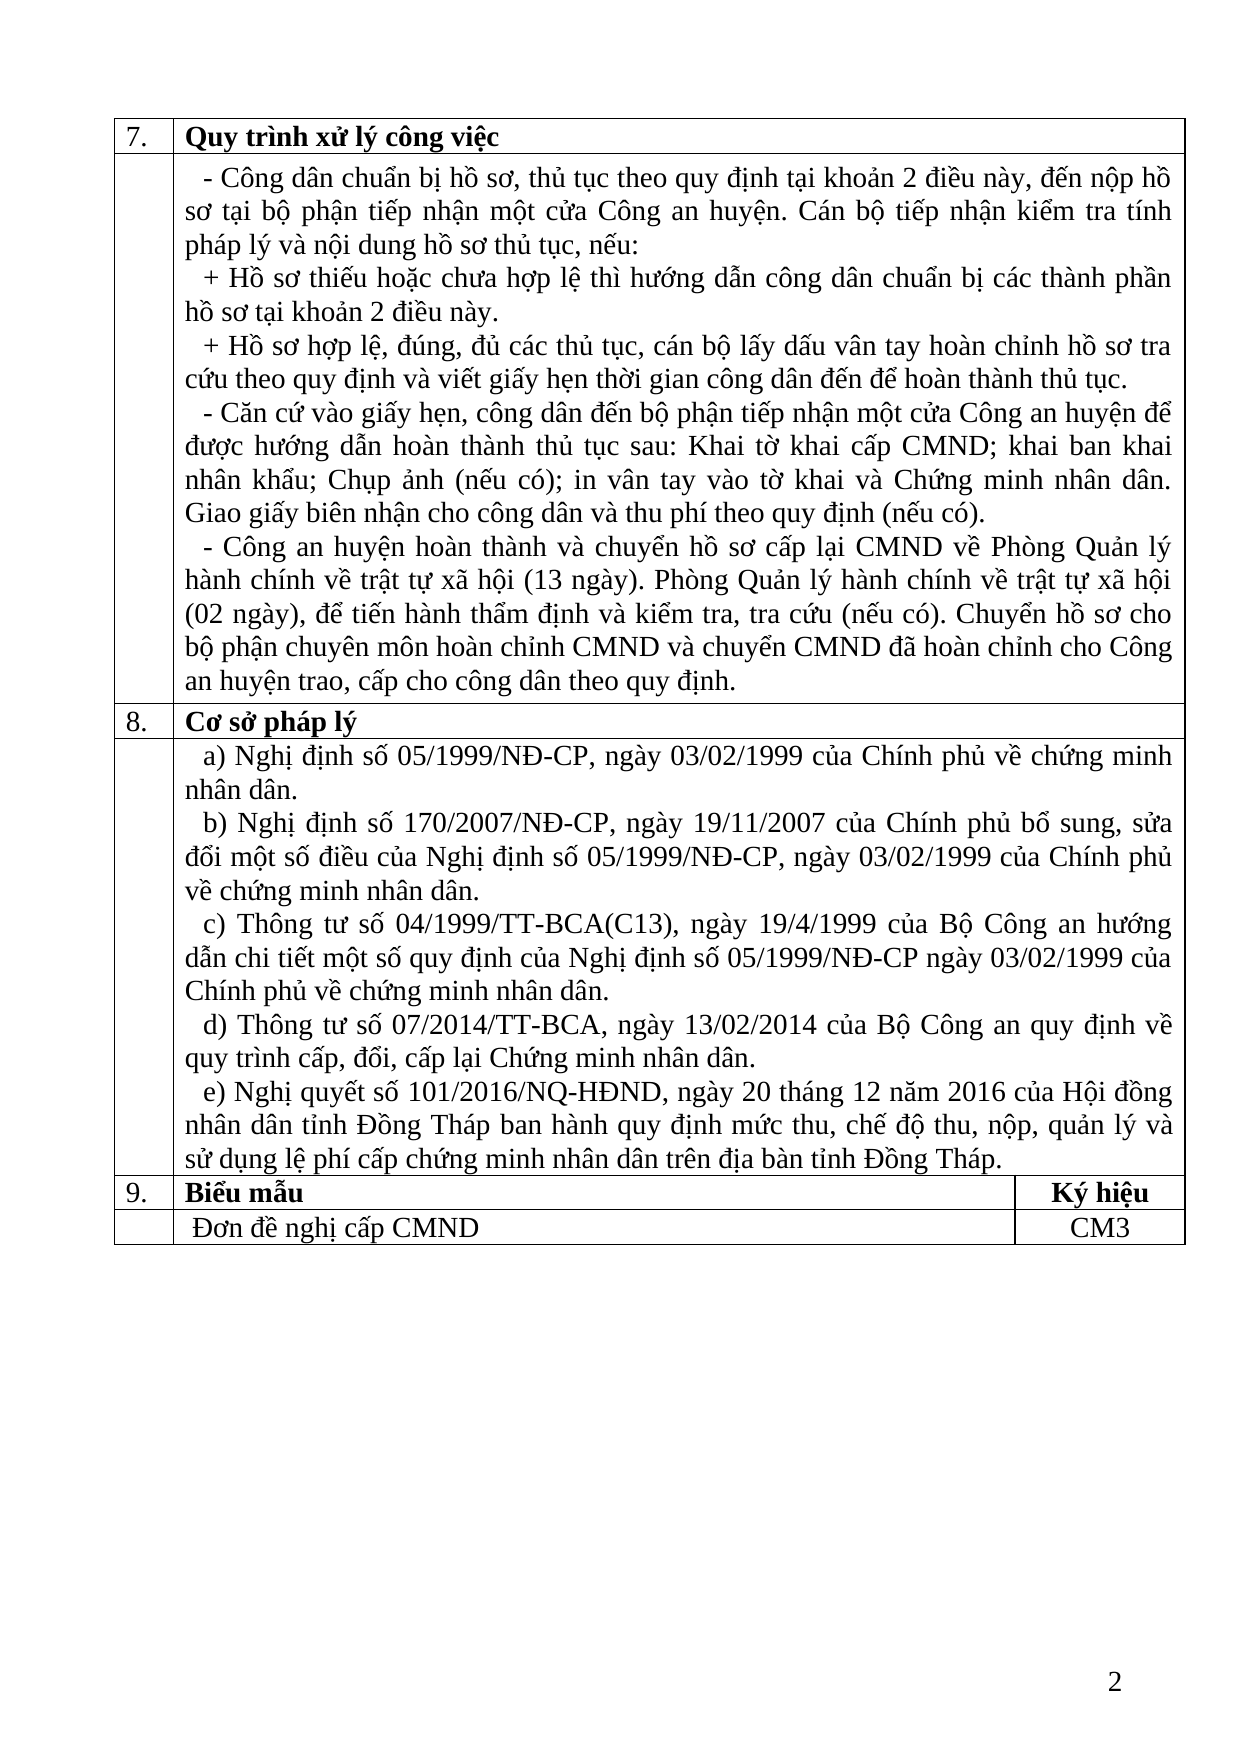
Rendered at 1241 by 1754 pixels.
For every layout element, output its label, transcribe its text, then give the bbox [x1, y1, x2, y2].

table_cell 9. [115, 1176, 173, 1209]
table_cell - Công dân chuẩn bị hồ sơ, thủ tục theo quy định tại khoản 2 điều này, đến nộp hồ sơ tại bộ phận tiếp nhận một cửa Công an huyện. Cán bộ tiếp nhận kiểm tra tính pháp lý và nội dung hồ sơ thủ tục, nếu: + Hồ sơ thiếu hoặc chưa hợp lệ thì hướng dẫn công dân chuẩn bị các thành phần hồ sơ tại khoản 2 điều này. + Hồ sơ hợp lệ, đúng, đủ các thủ tục, cán bộ lấy dấu vân tay hoàn chỉnh hồ sơ tra cứu theo quy định và viết giấy hẹn thời gian công dân đến để hoàn thành thủ tục. - Căn cứ vào giấy hẹn, công dân đến bộ phận tiếp nhận một cửa Công an huyện để được hướng dẫn hoàn thành thủ tục sau: Khai tờ khai cấp CMND; khai ban khai nhân khẩu; Chụp ảnh (nếu có); in vân tay vào tờ khai và Chứng minh nhân dân. Giao giấy biên nhận cho công dân và thu phí theo quy định (nếu có). - Công an huyện hoàn thành và chuyển hồ sơ cấp lại CMND về Phòng Quản lý hành chính về trật tự xã hội (13 ngày). Phòng Quản lý hành chính về trật tự xã hội (02 ngày), để tiến hành thẩm định và kiểm tra, tra cứu (nếu có). Chuyển hồ sơ cho bộ phận chuyên môn hoàn chỉnh CMND và chuyển CMND đã hoàn chỉnh cho Công an huyện trao, cấp cho công dân theo quy định. [174, 154, 1184, 703]
table_cell [115, 1210, 173, 1244]
table_cell Quy trình xử lý công việc [174, 119, 1184, 153]
table_cell [115, 154, 173, 703]
table_cell [115, 739, 173, 1174]
table_cell Ký hiệu [1016, 1176, 1184, 1209]
table_cell Biểu mẫu [174, 1176, 1014, 1209]
table_cell CM3 [1016, 1210, 1184, 1244]
table_cell Cơ sở pháp lý [174, 704, 1184, 737]
table_cell a) Nghị định số 05/1999/NĐ-CP, ngày 03/02/1999 của Chính phủ về chứng minh nhân dân. b) Nghị định số 170/2007/NĐ-CP, ngày 19/11/2007 của Chính phủ bổ sung, sửa đổi một số điều của Nghị định số 05/1999/NĐ-CP, ngày 03/02/1999 của Chính phủ về chứng minh nhân dân. c) Thông tư số 04/1999/TT-BCA(C13), ngày 19/4/1999 của Bộ Công an hướng dẫn chi tiết một số quy định của Nghị định số 05/1999/NĐ-CP ngày 03/02/1999 của Chính phủ về chứng minh nhân dân. d) Thông tư số 07/2014/TT-BCA, ngày 13/02/2014 của Bộ Công an quy định về quy trình cấp, đổi, cấp lại Chứng minh nhân dân. e) Nghị quyết số 101/2016/NQ-HĐND, ngày 20 tháng 12 năm 2016 của Hội đồng nhân dân tỉnh Đồng Tháp ban hành quy định mức thu, chế độ thu, nộp, quản lý và sử dụng lệ phí cấp chứng minh nhân dân trên địa bàn tỉnh Đồng Tháp. [174, 739, 1184, 1174]
table_cell 8. [115, 704, 173, 737]
table_cell Đơn đề nghị cấp CMND [174, 1210, 1014, 1244]
table_cell 7. [115, 119, 173, 153]
